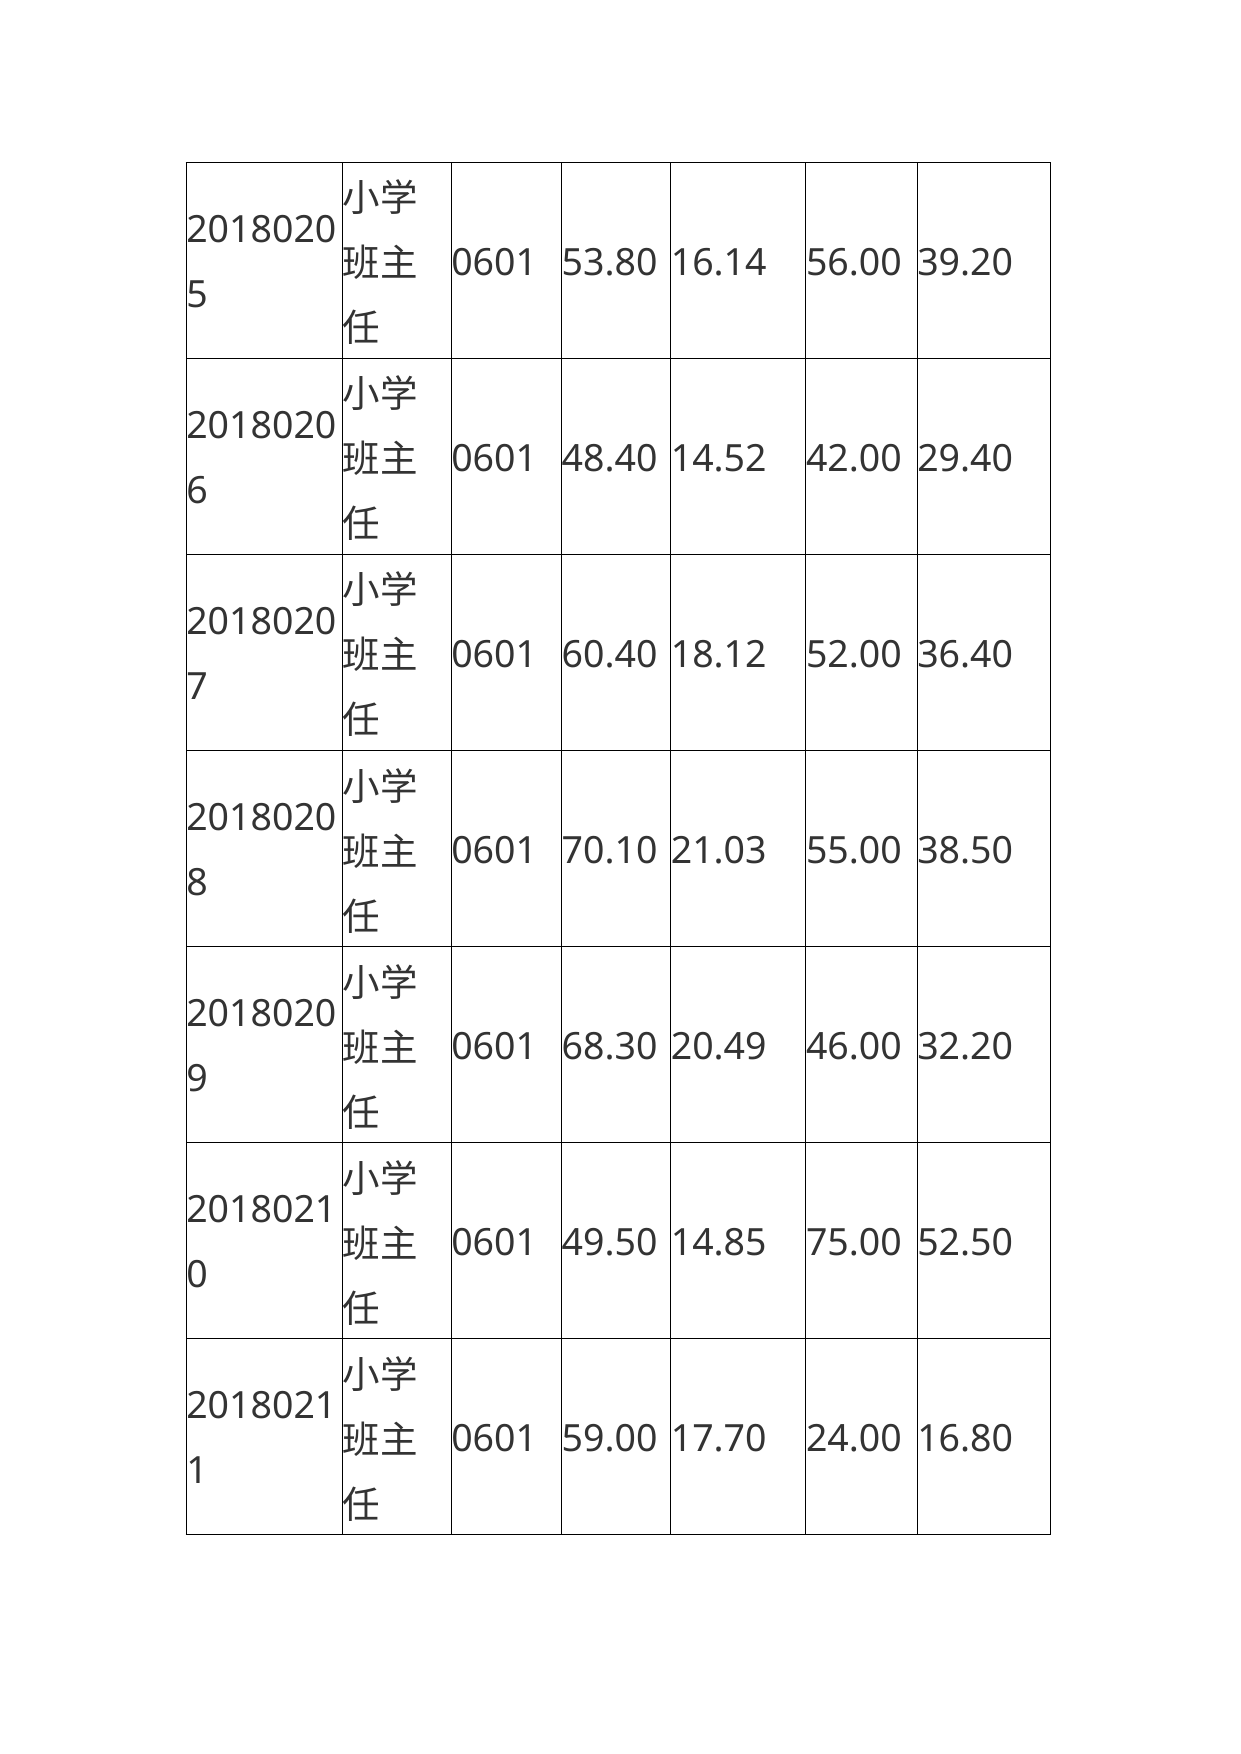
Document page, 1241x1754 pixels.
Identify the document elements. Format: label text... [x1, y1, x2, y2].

table_cell 小学班主任 [343, 555, 451, 750]
table_cell 小学班主任 [343, 1339, 451, 1534]
table_cell 42.00 [806, 359, 917, 554]
table_cell 39.20 [918, 163, 1050, 358]
table_cell 29.40 [918, 359, 1050, 554]
table_cell 32.20 [918, 947, 1050, 1142]
table_cell 小学班主任 [343, 163, 451, 358]
table_cell 20180210 [187, 1143, 342, 1338]
table_cell 75.00 [806, 1143, 917, 1338]
table_cell 20.49 [671, 947, 805, 1142]
table_cell 21.03 [671, 751, 805, 946]
table_cell 0601 [452, 1339, 561, 1534]
table_cell 20180207 [187, 555, 342, 750]
table_cell 14.85 [671, 1143, 805, 1338]
table_cell 53.80 [562, 163, 670, 358]
table_cell 小学班主任 [343, 751, 451, 946]
table_cell 18.12 [671, 555, 805, 750]
table_cell 38.50 [918, 751, 1050, 946]
table_cell 0601 [452, 163, 561, 358]
table_cell 16.80 [918, 1339, 1050, 1534]
table_cell 0601 [452, 751, 561, 946]
table_cell 52.00 [806, 555, 917, 750]
table_cell 20180205 [187, 163, 342, 358]
table_cell 0601 [452, 1143, 561, 1338]
table_cell 55.00 [806, 751, 917, 946]
table_cell 24.00 [806, 1339, 917, 1534]
table_cell 60.40 [562, 555, 670, 750]
table_cell 48.40 [562, 359, 670, 554]
table_cell 0601 [452, 947, 561, 1142]
table_cell 小学班主任 [343, 359, 451, 554]
table_cell 56.00 [806, 163, 917, 358]
table_cell 59.00 [562, 1339, 670, 1534]
table_cell 17.70 [671, 1339, 805, 1534]
table_cell 68.30 [562, 947, 670, 1142]
table_cell 36.40 [918, 555, 1050, 750]
table_cell 20180209 [187, 947, 342, 1142]
table_cell 20180211 [187, 1339, 342, 1534]
table_cell 0601 [452, 359, 561, 554]
table_cell 20180208 [187, 751, 342, 946]
table_cell 70.10 [562, 751, 670, 946]
table_cell 20180206 [187, 359, 342, 554]
table_cell 0601 [452, 555, 561, 750]
table_cell 46.00 [806, 947, 917, 1142]
table_cell 49.50 [562, 1143, 670, 1338]
table_cell 52.50 [918, 1143, 1050, 1338]
table_cell 16.14 [671, 163, 805, 358]
table_cell 小学班主任 [343, 1143, 451, 1338]
table_cell 14.52 [671, 359, 805, 554]
table_cell 小学班主任 [343, 947, 451, 1142]
